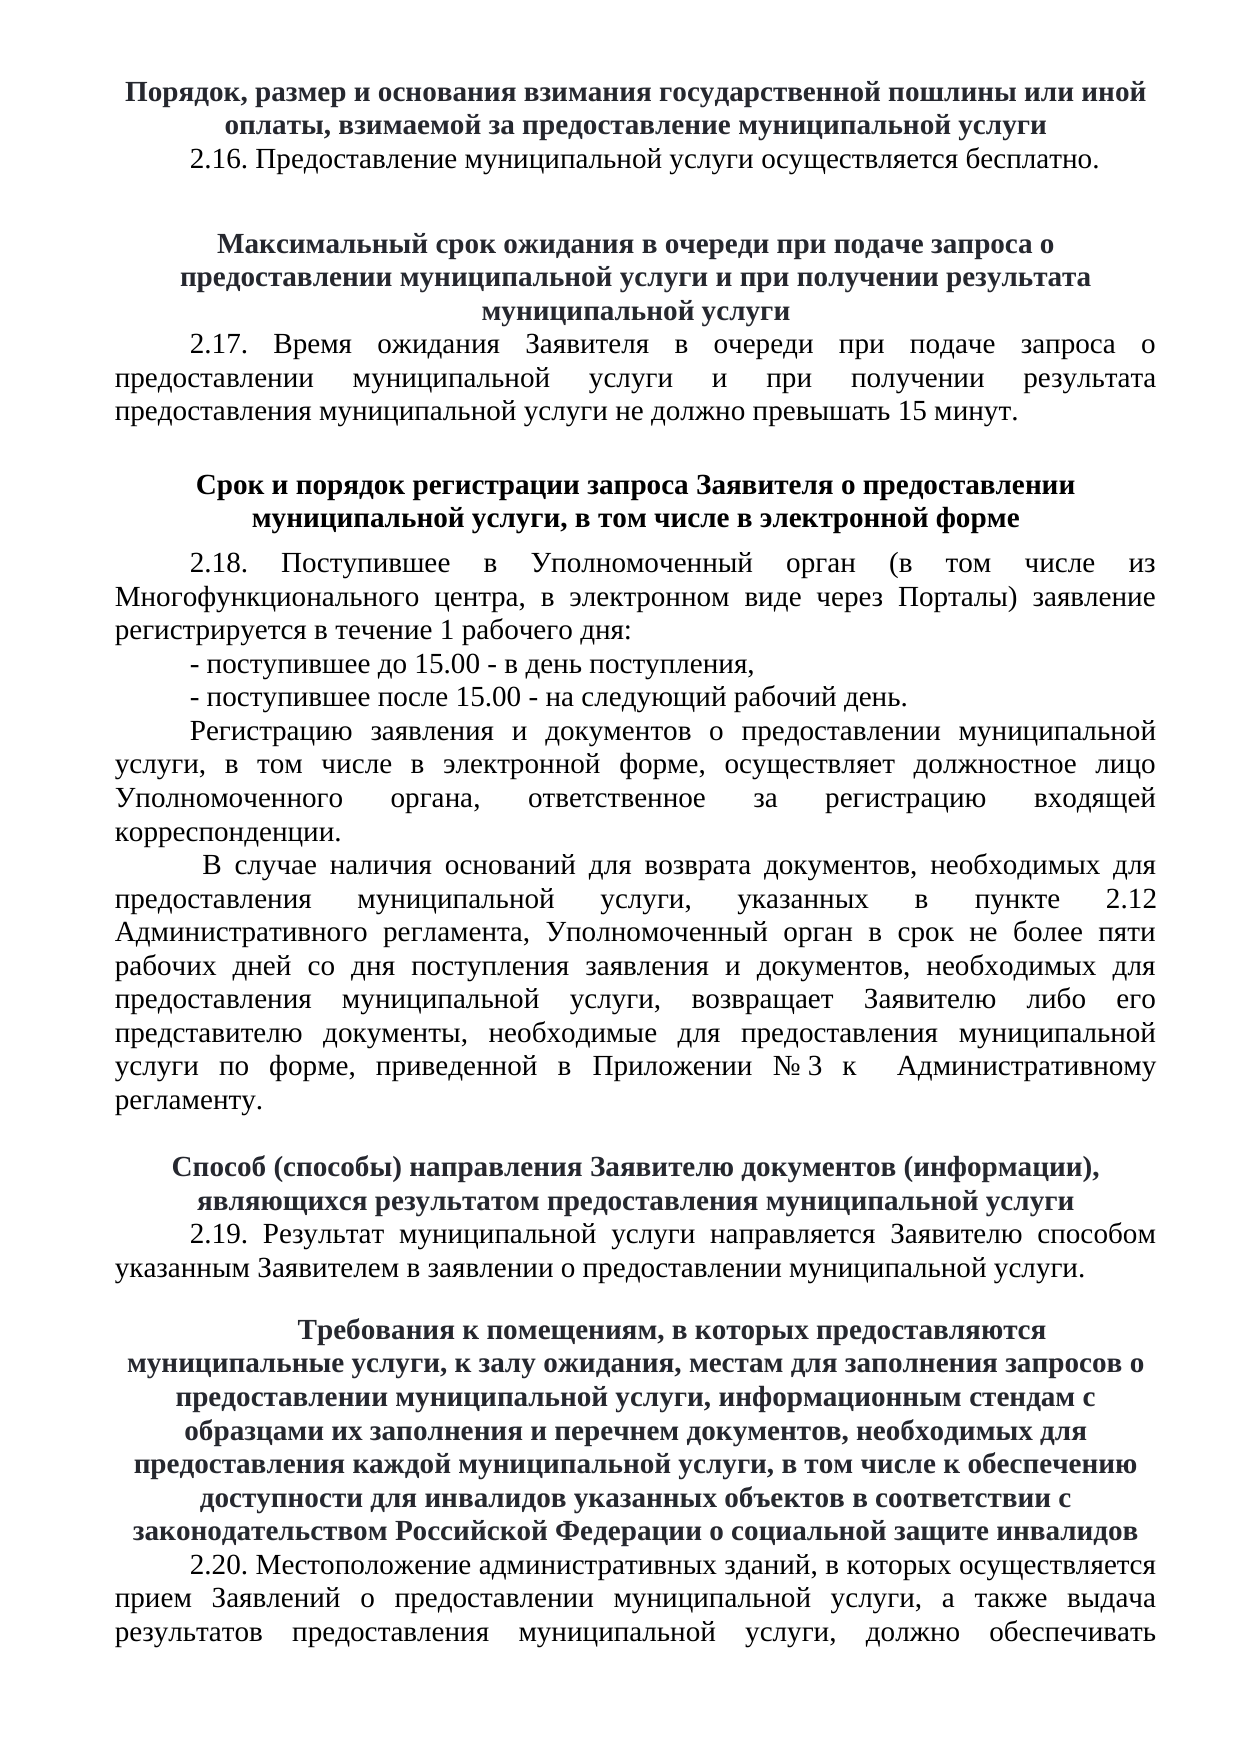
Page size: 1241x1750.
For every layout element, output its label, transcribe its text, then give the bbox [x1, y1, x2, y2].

text - поступившее до 15.00 - в день поступления, [114, 646, 1157, 679]
text 2.16. Предоставление муниципальной услуги осуществляется бесплатно. [114, 141, 1157, 174]
text Срок и порядок регистрации запроса Заявителя о предоставлении муниципальной услуги, в том числе в электронной форме [114, 467, 1157, 534]
text 2.17. Время ожидания Заявителя в очереди при подаче запроса о предоставлении муниципальной услуги и при получении результата предоставления муниципальной услуги не должно превышать 15 минут. [114, 326, 1157, 427]
text - поступившее после 15.00 - на следующий рабочий день. [114, 679, 1157, 713]
text 2.19. Результат муниципальной услуги направляется Заявителю способом указанным Заявителем в заявлении о предоставлении муниципальной услуги. [114, 1216, 1157, 1283]
text Порядок, размер и основания взимания государственной пошлины или иной оплаты, взимаемой за предоставление муниципальной услуги [114, 74, 1157, 141]
text Регистрацию заявления и документов о предоставлении муниципальной услуги, в том числе в электронной форме, осуществляет должностное лицо Уполномоченного органа, ответственное за регистрацию входящей корреспонденции. [114, 713, 1157, 847]
text 2.18. Поступившее в Уполномоченный орган (в том числе из Многофункционального центра, в электронном виде через Порталы) заявление регистрируется в течение 1 рабочего дня: [114, 545, 1157, 646]
text Требования к помещениям, в которых предоставляются муниципальные услуги, к залу ожидания, местам для заполнения запросов о предоставлении муниципальной услуги, информационным стендам с образцами их заполнения и перечнем документов, необходимых для предоставления каждой муниципальной услуги, в том числе к обеспечению доступности для инвалидов указанных объектов в соответствии с законодательством Российской Федерации о социальной защите инвалидов [114, 1312, 1157, 1547]
text Максимальный срок ожидания в очереди при подаче запроса о предоставлении муниципальной услуги и при получении результата муниципальной услуги [114, 226, 1157, 326]
text В случае наличия оснований для возврата документов, необходимых для предоставления муниципальной услуги, указанных в пункте 2.12 Административного регламента, Уполномоченный орган в срок не более пяти рабочих дней со дня поступления заявления и документов, необходимых для предоставления муниципальной услуги, возвращает Заявителю либо его представителю документы, необходимые для предоставления муниципальной услуги по форме, приведенной в Приложении № 3 к Административному регламенту. [114, 847, 1157, 1116]
text Способ (способы) направления Заявителю документов (информации), являющихся результатом предоставления муниципальной услуги [114, 1149, 1157, 1216]
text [114, 1547, 1157, 1647]
